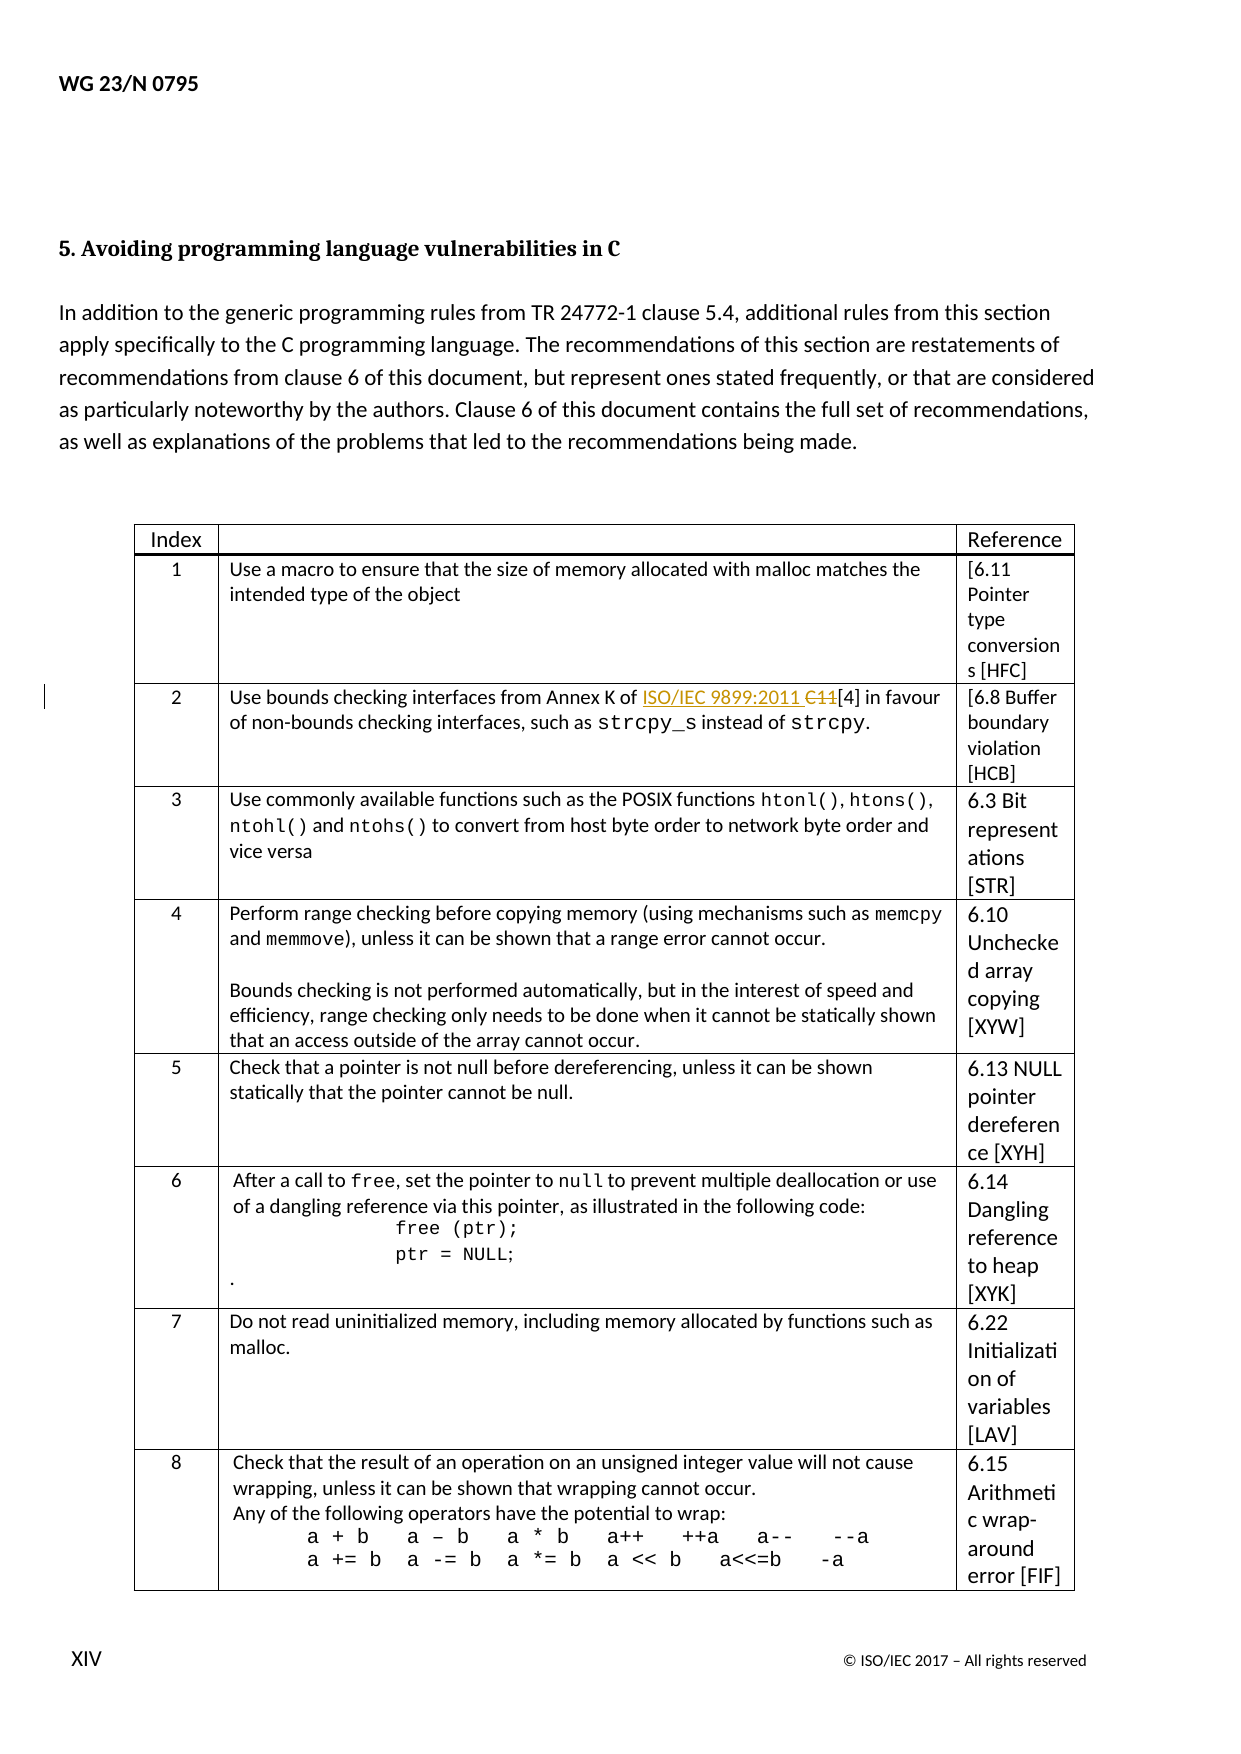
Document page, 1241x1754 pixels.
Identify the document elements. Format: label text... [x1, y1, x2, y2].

table_cell [STR] [957, 787, 1074, 899]
table_cell Perform range checking before copying memory (using mechanisms such as memcpy and memmove), unless it can be shown that a range error cannot occur. Bounds checking is not performed automatically, but in the interest of speed and efficiency, range checking only needs to be done when it cannot be statically shown that an access outside of the array cannot occur. [219, 900, 956, 1053]
table_cell [HFC] [957, 556, 1074, 683]
table_cell [XYK] [957, 1167, 1074, 1307]
table_cell [HCB] [957, 684, 1074, 786]
table_header [219, 525, 956, 553]
table_cell [LAV] [957, 1309, 1074, 1448]
table_cell 2 [135, 684, 218, 786]
table_cell 5 [135, 1054, 218, 1166]
list In addition to the generic programming rules from TR 24772-1 clause 5.4, additional rules from this section apply specifically to the C programming language. The recommendations of this section are restatements of recommendations from clause 6 of this document, but represent ones stated frequently, or that are considered as particularly noteworthy by the authors. Clause 6 of this document contains the full set of recommendations, as well as explanations of the problems that led to the recommendations being made. [58, 298, 1099, 455]
table_cell Check that a pointer is not null before dereferencing, unless it can be shown statically that the pointer cannot be null. [219, 1054, 956, 1166]
table_cell 1 [135, 556, 218, 683]
table_cell 8 [135, 1450, 218, 1590]
subtitle 5. Avoiding programming language vulnerabilities in C [58, 236, 1099, 262]
table_cell After a call to free, set the pointer to null to prevent multiple deallocation or use of a dangling reference via this pointer, as illustrated in the following code: free (ptr); ptr = NULL; . [219, 1167, 956, 1307]
table_cell Check that the result of an operation on an unsigned integer value will not cause wrapping, unless it can be shown that wrapping cannot occur. Any of the following operators have the potential to wrap: a + b a – b a * b a++ ++a a-- --a a += b a -= b a *= b a << b a<<=b -a [219, 1450, 956, 1590]
table_cell [XYH] [957, 1054, 1074, 1166]
table_cell 3 [135, 787, 218, 899]
table_cell [XYW] [957, 900, 1074, 1053]
table_cell 7 [135, 1309, 218, 1448]
table_cell Use bounds checking interfaces from Annex K of [4] in favour of non-bounds checking interfaces, such as strcpy_s instead of strcpy. [219, 684, 956, 786]
table_cell Use commonly available functions such as the POSIX functions htonl(), htons(), ntohl() and ntohs() to convert from host byte order to network byte order and vice versa [219, 787, 956, 899]
table_cell Do not read uninitialized memory, including memory allocated by functions such as malloc. [219, 1309, 956, 1448]
table_header Index [135, 525, 218, 553]
table_cell [FIF] [957, 1450, 1074, 1590]
table_cell 4 [135, 900, 218, 1053]
table_cell 6 [135, 1167, 218, 1307]
table_cell Use a macro to ensure that the size of memory allocated with malloc matches the intended type of the object [219, 556, 956, 683]
table_header Reference [957, 525, 1074, 553]
